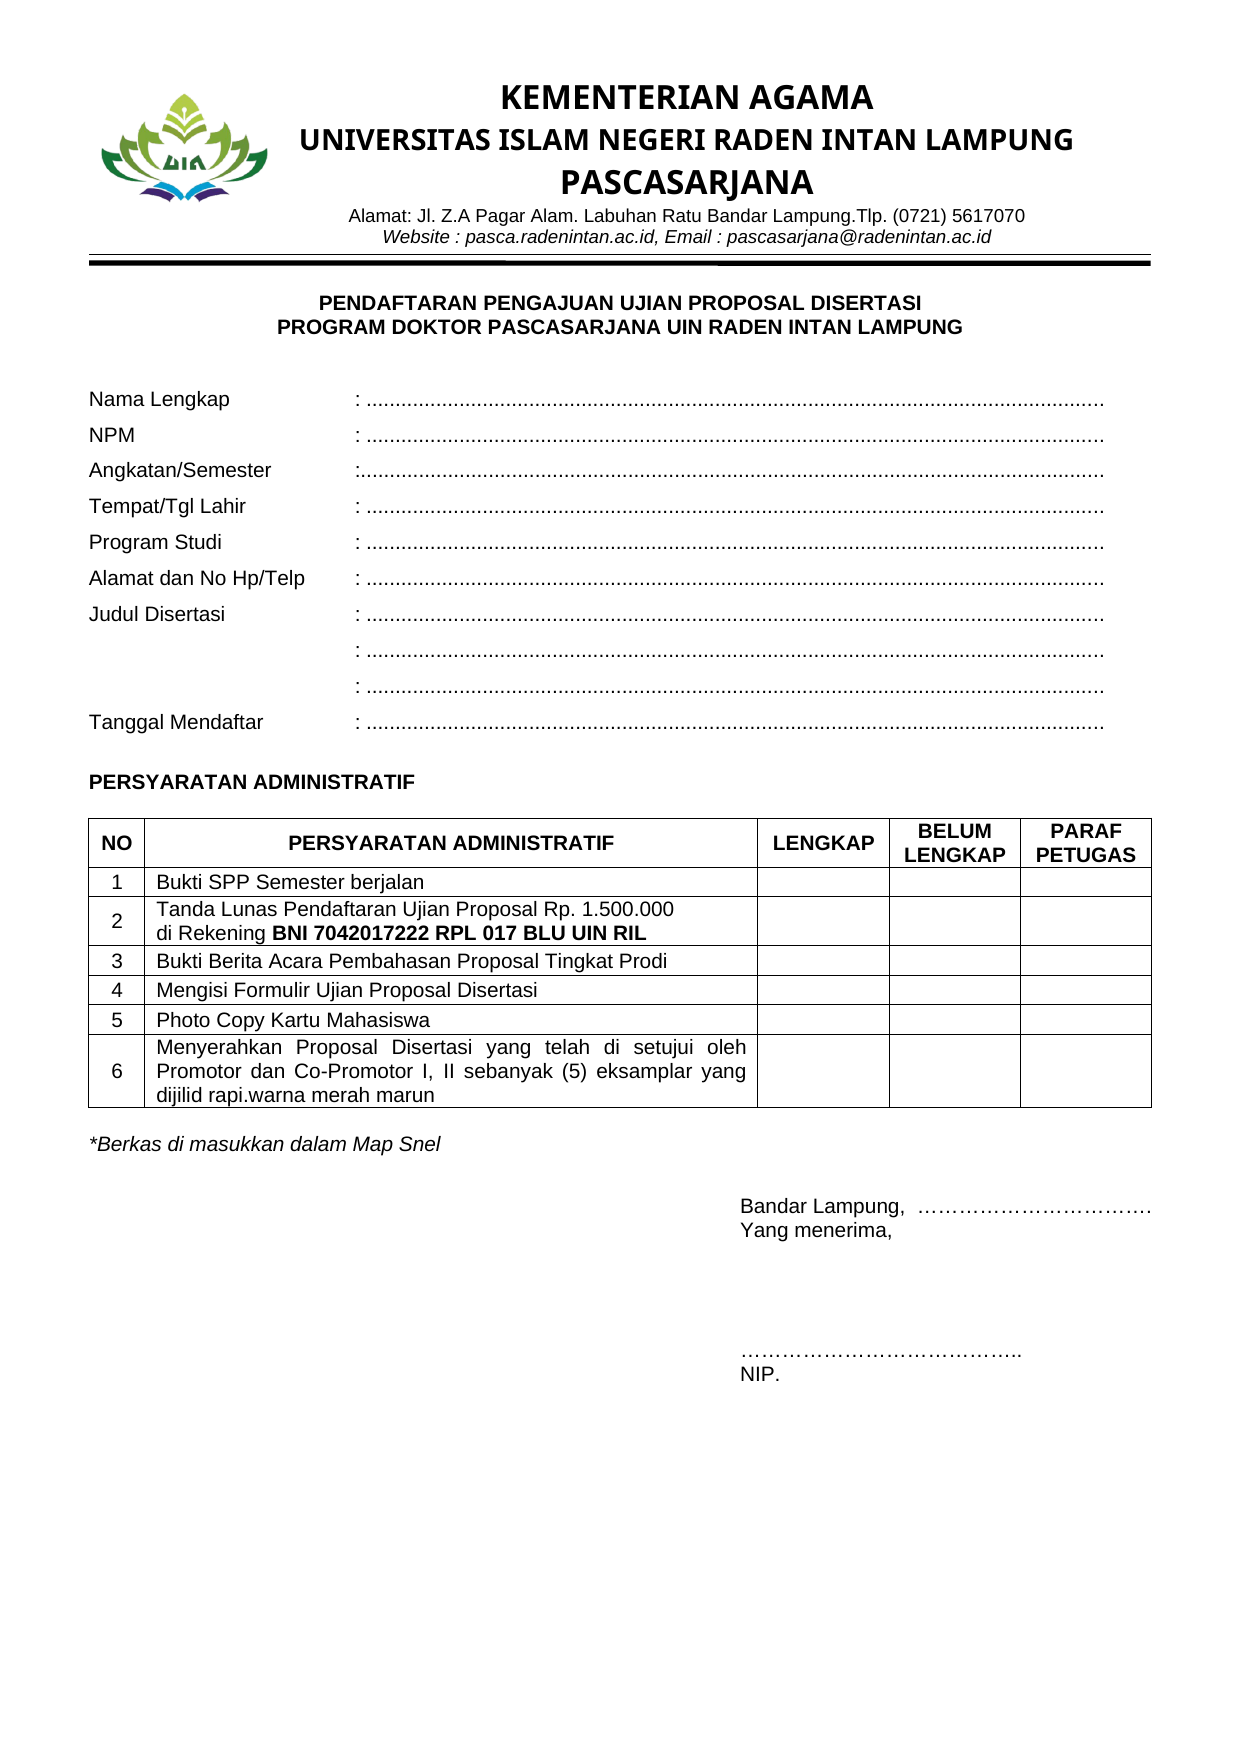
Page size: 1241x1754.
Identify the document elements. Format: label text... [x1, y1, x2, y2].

table_cell Menyerahkan Proposal Disertasi yang telah di setujui oleh Promotor dan Co-Promotor I, II sebanyak (5) eksamplar yang dijilid rapi.warna merah marun [145, 1035, 757, 1107]
text NPM : [89, 422, 1152, 446]
text Tanggal Mendaftar : [89, 710, 1152, 734]
picture [97, 89, 272, 213]
text *Berkas di masukkan dalam Map Snel [89, 1132, 1152, 1156]
table_cell 1 [89, 868, 144, 896]
table_cell [890, 897, 1020, 945]
table_cell [890, 1035, 1020, 1107]
text Tempat/Tgl Lahir : [89, 494, 1152, 518]
table_header PERSYARATAN ADMINISTRATIF [145, 819, 757, 867]
table_cell [758, 946, 889, 975]
table_header BELUM LENGKAP [890, 819, 1020, 867]
table_cell 3 [89, 946, 144, 975]
table_cell [890, 976, 1020, 1004]
table_cell [1021, 1035, 1151, 1107]
table_header LENGKAP [758, 819, 889, 867]
text Nama Lengkap : [89, 386, 1152, 410]
table_cell Mengisi Formulir Ujian Proposal Disertasi [145, 976, 757, 1004]
table_cell Tanda Lunas Pendaftaran Ujian Proposal Rp. 1.500.000 di Rekening BNI 7042017222 RPL 017 BLU UIN RIL [145, 897, 757, 945]
table_cell [1021, 897, 1151, 945]
table_cell [1021, 976, 1151, 1004]
table_cell [1021, 868, 1151, 896]
text PROGRAM DOKTOR PASCASARJANA UIN RADEN INTAN LAMPUNG [89, 314, 1152, 338]
table_cell 2 [89, 897, 144, 945]
table_cell [1021, 1005, 1151, 1034]
table_header PARAF PETUGAS [1021, 819, 1151, 867]
text Angkatan/Semester : [89, 458, 1152, 482]
table_cell [758, 868, 889, 896]
table_cell Bukti Berita Acara Pembahasan Proposal Tingkat Prodi [145, 946, 757, 975]
table_cell 6 [89, 1035, 144, 1107]
table_cell [758, 1005, 889, 1034]
table_cell [890, 946, 1020, 975]
table_cell Bukti SPP Semester berjalan [145, 868, 757, 896]
table_cell [890, 1005, 1020, 1034]
table_cell [1021, 946, 1151, 975]
text PENDAFTARAN PENGAJUAN UJIAN PROPOSAL DISERTASI [89, 291, 1152, 314]
table_cell 4 [89, 976, 144, 1004]
table_cell [758, 976, 889, 1004]
table_header NO [89, 819, 144, 867]
table_cell 5 [89, 1005, 144, 1034]
table_cell [758, 1035, 889, 1107]
table_cell [758, 897, 889, 945]
text PERSYARATAN ADMINISTRATIF [89, 770, 1152, 794]
table_cell [890, 868, 1020, 896]
text : [89, 674, 1152, 698]
table_cell Photo Copy Kartu Mahasiswa [145, 1005, 757, 1034]
text Program Studi : [89, 530, 1152, 554]
text Alamat dan No Hp/Telp : [89, 566, 1152, 590]
text : [89, 638, 1152, 662]
text Judul Disertasi : [89, 602, 1152, 626]
